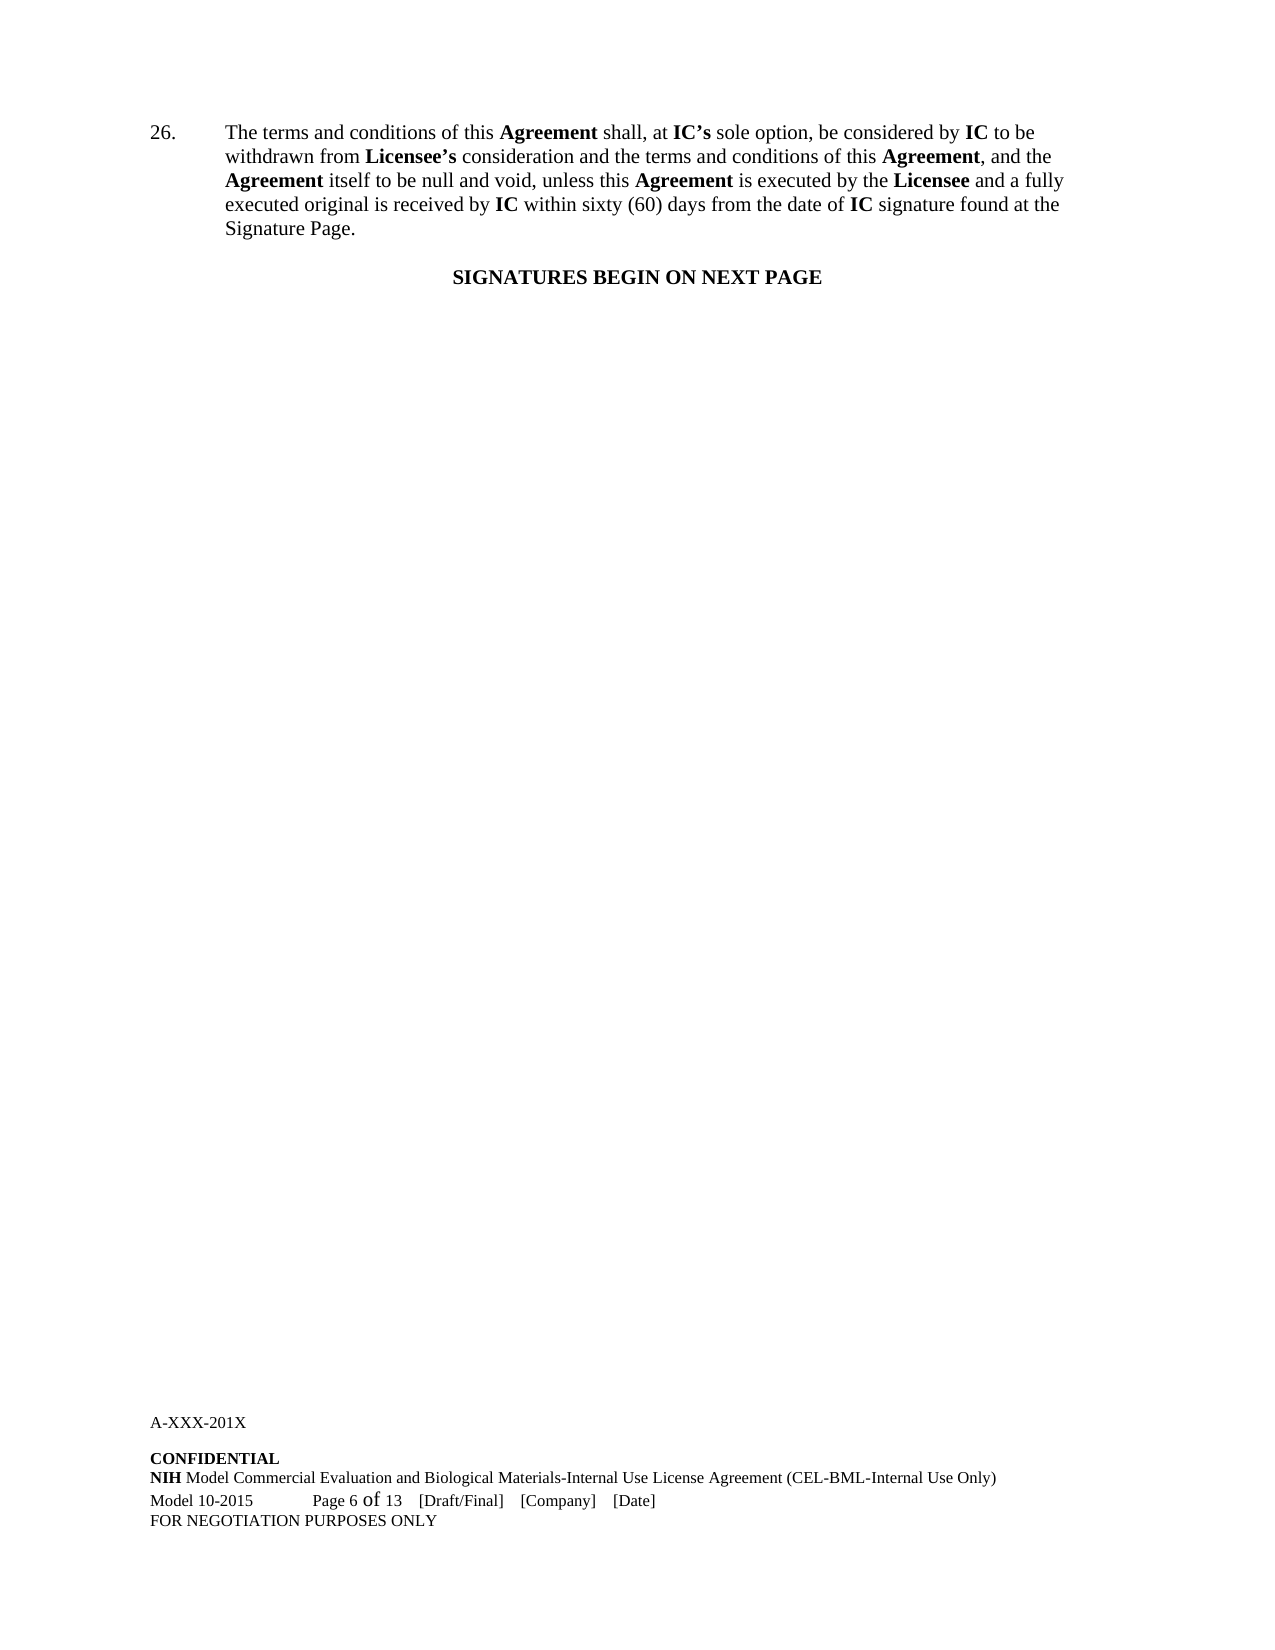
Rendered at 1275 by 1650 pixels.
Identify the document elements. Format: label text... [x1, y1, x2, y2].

text The terms and conditions of this Agreement shall, at IC’s sole option, be considered by IC to be withdrawn from Licensee’s consideration and the terms and conditions of this Agreement, and the Agreement itself to be null and void, unless this Agreement is executed by the Licensee and a fully executed original is received by IC within sixty (60) days from the date of IC signature found at the Signature Page. [150, 120, 1125, 240]
text SIGNATURES BEGIN ON NEXT PAGE [150, 265, 1125, 289]
